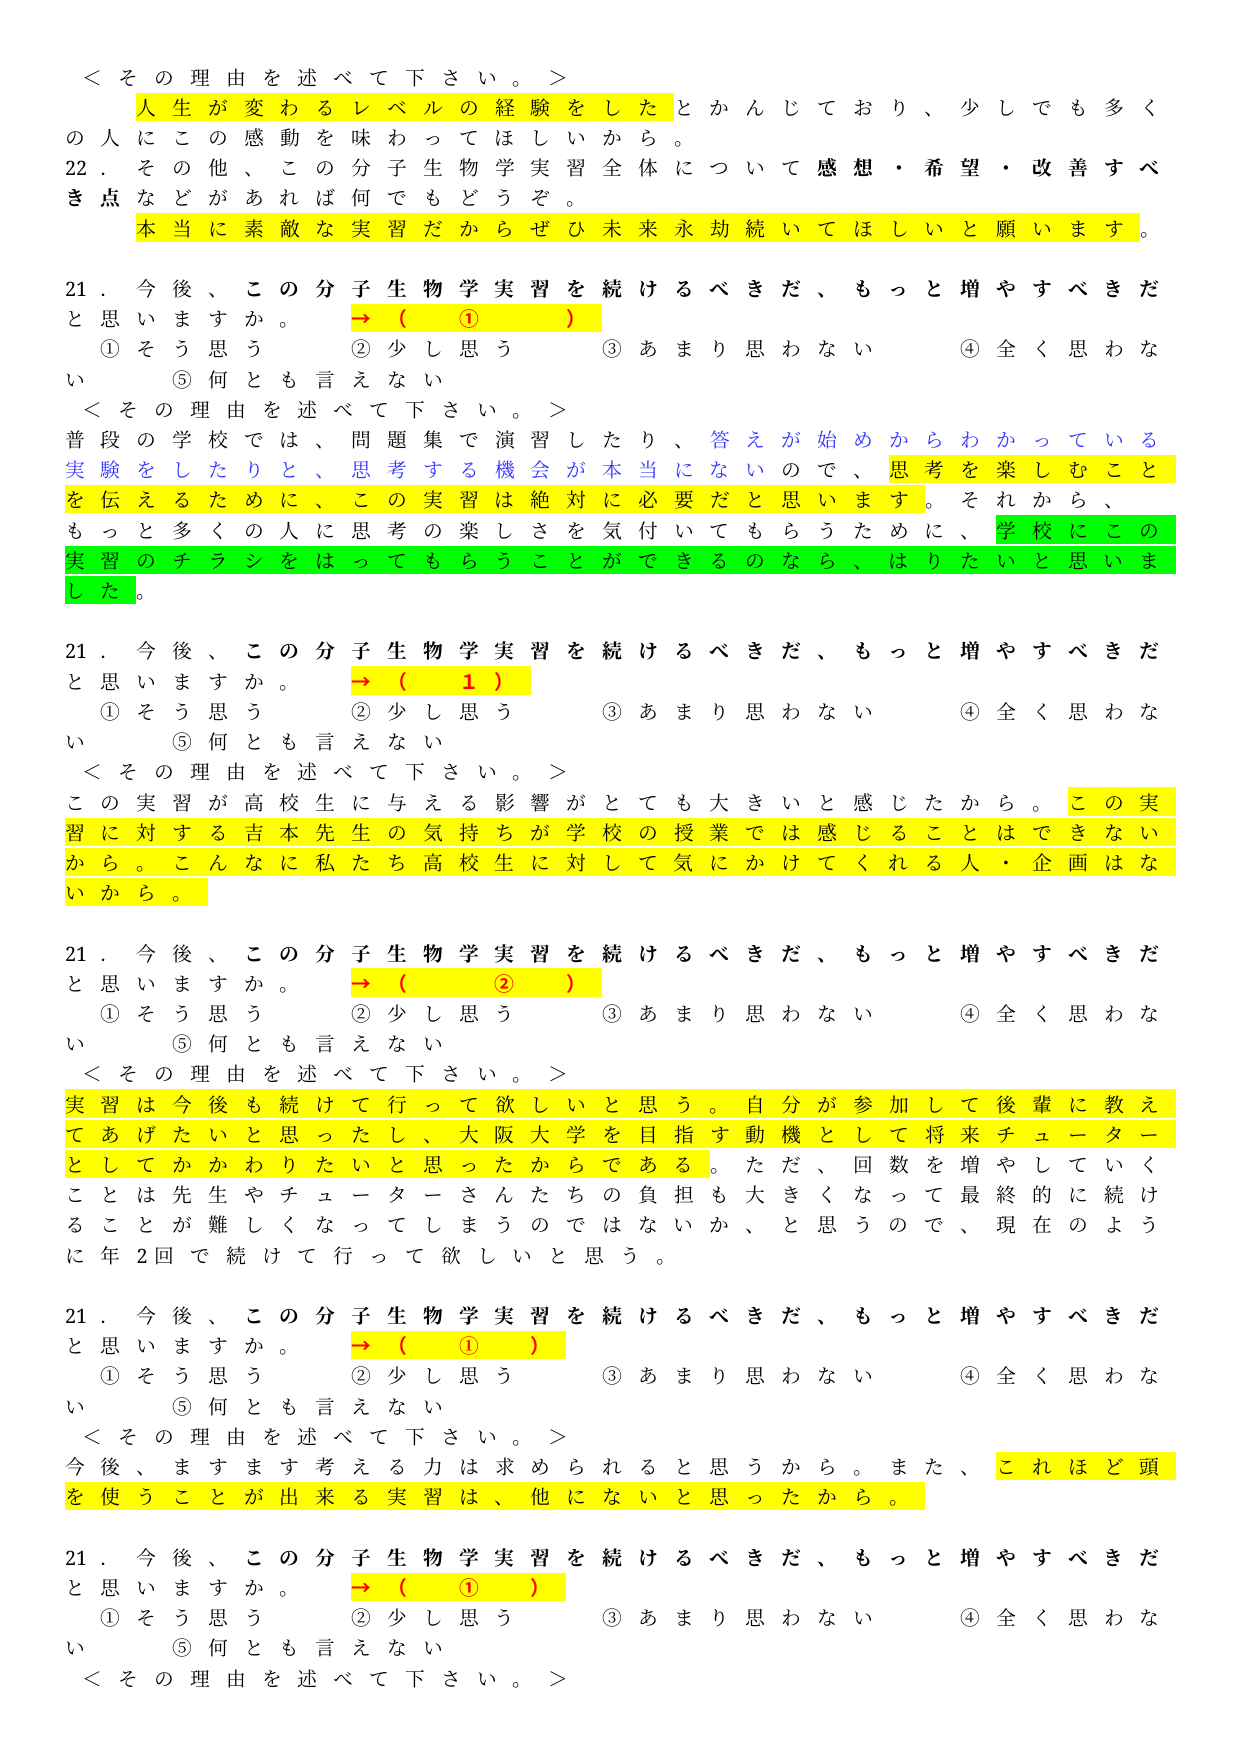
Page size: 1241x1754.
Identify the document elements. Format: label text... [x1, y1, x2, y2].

text ＜その理由を述べて下さい。＞ [65, 394, 1176, 424]
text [65, 152, 1176, 212]
text 普段の学校では、問題集で演習したり、答えが始めからわかっている実験をしたりと、思考する機会が本当にないので、思考を楽しむことを伝えるために、この実習は絶対に必要だと思います。それから、もっと多くの人に思考の楽しさを気付いてもらうために、学校にこの実習のチラシをはってもらうことができるのなら、はりたいと思いました。 [65, 424, 1176, 546]
text 21．今後、この分子生物学実習を続けるべきだ、もっと増やすべきだと思いますか。 →（ ② ） [65, 937, 1176, 998]
text この実習が高校生に与える影響がとても大きいと感じたから。この実習に対する吉本先生の気持ちが学校の授業では感じることはできないから。こんなに私たち高校生に対して気にかけてくれる人・企画はないから。 [65, 786, 1176, 818]
text 21．今後、この分子生物学実習を続けるべきだ、もっと増やすべきだと思いますか。 →（ ① ） [65, 1542, 1176, 1602]
text ＜その理由を述べて下さい。＞ [65, 756, 1176, 786]
text この実習が高校生に与える影響がとても大きいと感じたから。この実習に対する吉本先生の気持ちが学校の授業では感じることはできないから。こんなに私たち高校生に対して気にかけてくれる人・企画はないから。 [65, 876, 1176, 907]
text ①そう思う ②少し思う ③あまり思わない ④全く思わない ⑤何とも言えない [65, 1602, 1176, 1662]
text 普段の学校では、問題集で演習したり、答えが始めからわかっている実験をしたりと、思考する機会が本当にないので、思考を楽しむことを伝えるために、この実習は絶対に必要だと思います。それから、もっと多くの人に思考の楽しさを気付いてもらうために、学校にこの実習のチラシをはってもらうことができるのなら、はりたいと思いました。 [65, 574, 1176, 605]
text ①そう思う ②少し思う ③あまり思わない ④全く思わない ⑤何とも言えない [65, 998, 1176, 1058]
text ＜その理由を述べて下さい。＞ [65, 1662, 1176, 1693]
text 21．今後、この分子生物学実習を続けるべきだ、もっと増やすべきだと思いますか。 →（ ① ） [65, 273, 1176, 333]
text ①そう思う ②少し思う ③あまり思わない ④全く思わない ⑤何とも言えない [65, 696, 1176, 756]
text ①そう思う ②少し思う ③あまり思わない ④全く思わない ⑤何とも言えない [65, 1360, 1176, 1421]
text ＜その理由を述べて下さい。＞ [65, 1421, 1176, 1451]
text 人生が変わるレベルの経験をしたとかんじており、少しでも多くの人にこの感動を味わってほしいから。 [65, 92, 1176, 152]
text 今後、ますます考える力は求められると思うから。また、これほど頭を使うことが出来る実習は、他にないと思ったから。 [65, 1451, 1176, 1511]
text ＜その理由を述べて下さい。＞ [65, 61, 1176, 92]
text ①そう思う ②少し思う ③あまり思わない ④全く思わない ⑤何とも言えない [65, 333, 1176, 394]
text 21．今後、この分子生物学実習を続けるべきだ、もっと増やすべきだと思いますか。 →（ １） [65, 635, 1176, 696]
text 21．今後、この分子生物学実習を続けるべきだ、もっと増やすべきだと思いますか。 →（ ① ） [65, 1300, 1176, 1360]
text 本当に素敵な実習だからぜひ未来永劫続いてほしいと願います。 [65, 212, 1176, 243]
text ＜その理由を述べて下さい。＞ [65, 1058, 1176, 1088]
text 実習は今後も続けて行って欲しいと思う。自分が参加して後輩に教えてあげたいと思ったし、大阪大学を目指す動機として将来チューターとしてかかわりたいと思ったからである。ただ、回数を増やしていくことは先生やチューターさんたちの負担も大きくなって最終的に続けることが難しくなってしまうのではないか、と思うので、現在のように年2回で続けて行って欲しいと思う。 [65, 1148, 1176, 1270]
